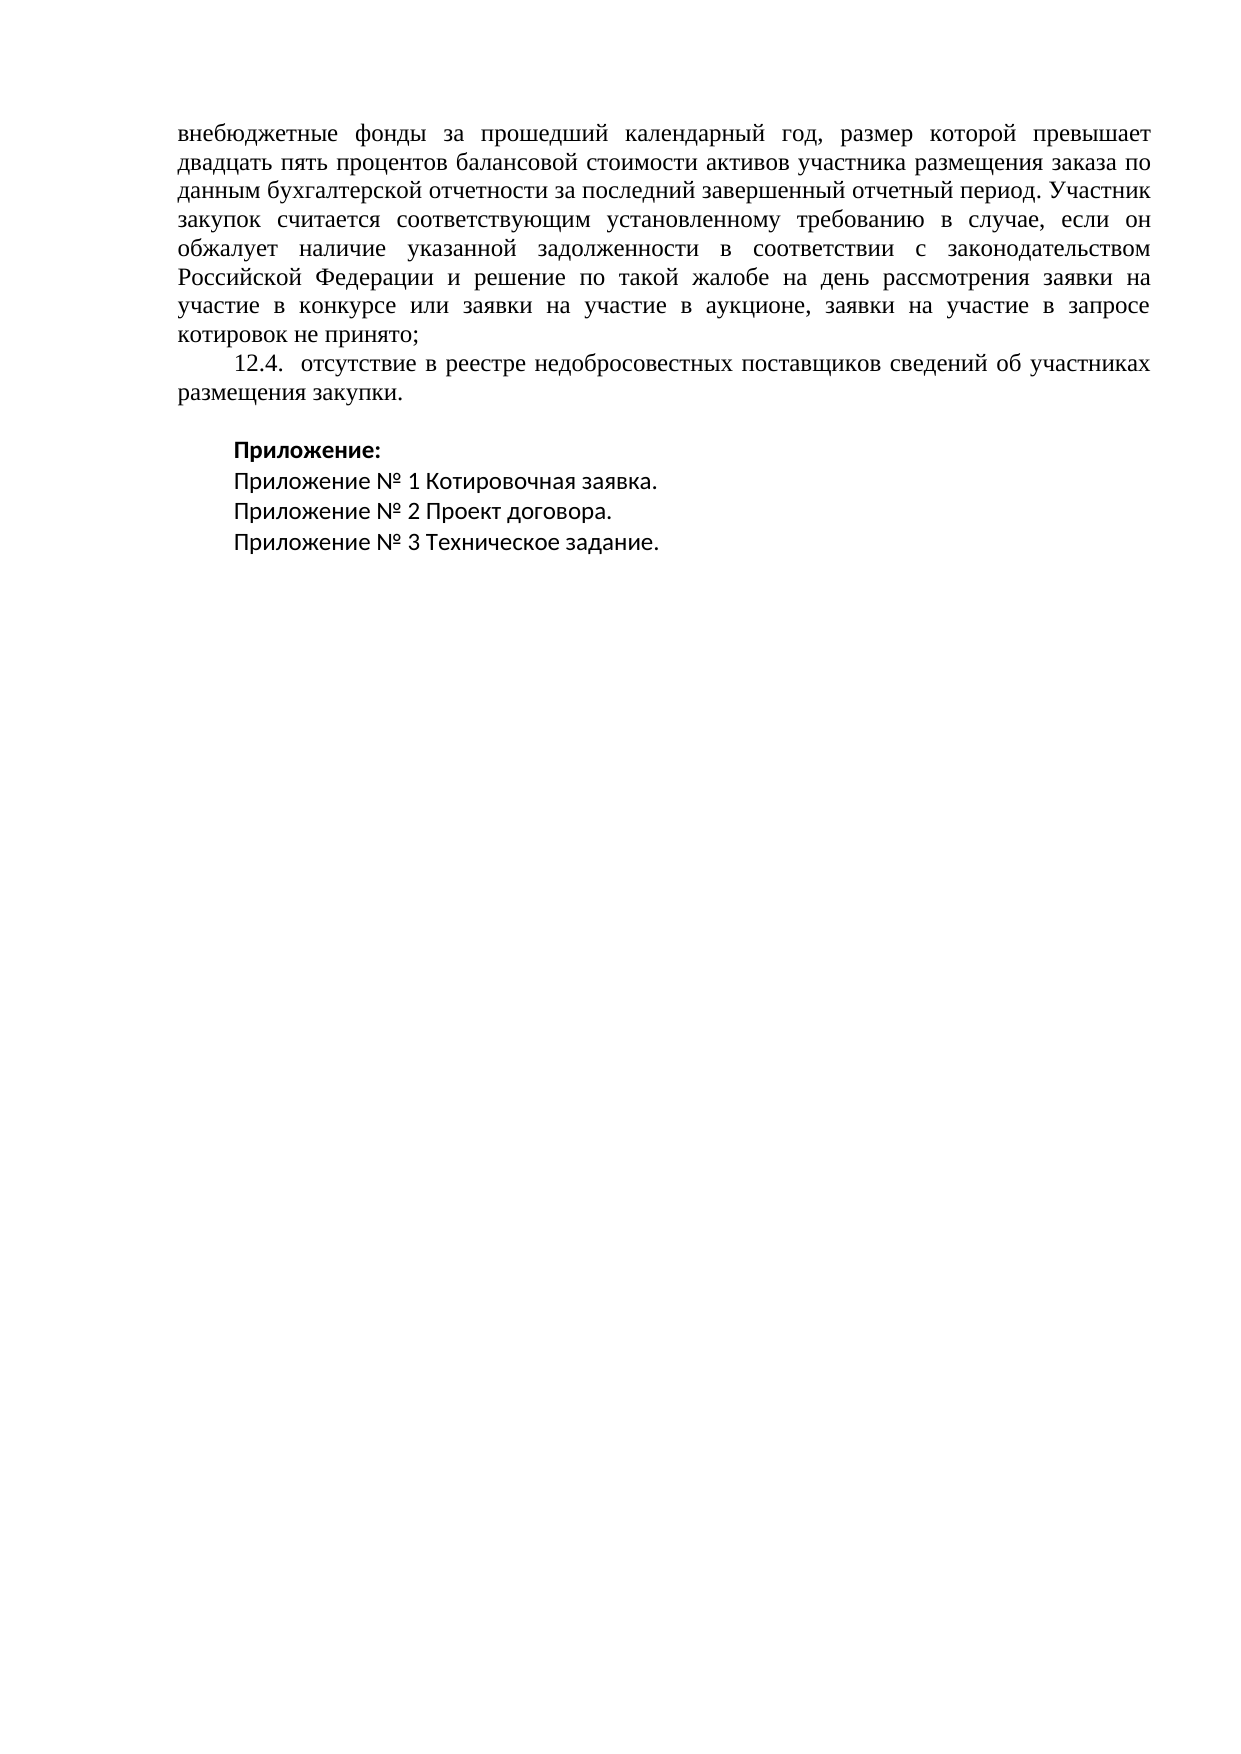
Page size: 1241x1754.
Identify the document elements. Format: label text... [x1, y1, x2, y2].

text Приложение № 1 Котировочная заявка. [177, 465, 1152, 495]
text Приложение: [177, 434, 1152, 465]
text 12.4. отсутствие в реестре недобросовестных поставщиков сведений об участниках размещения закупки. [177, 348, 1152, 406]
text Приложение № 3 Техническое задание. [177, 526, 1152, 556]
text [177, 118, 1152, 348]
text Приложение № 2 Проект договора. [177, 495, 1152, 526]
